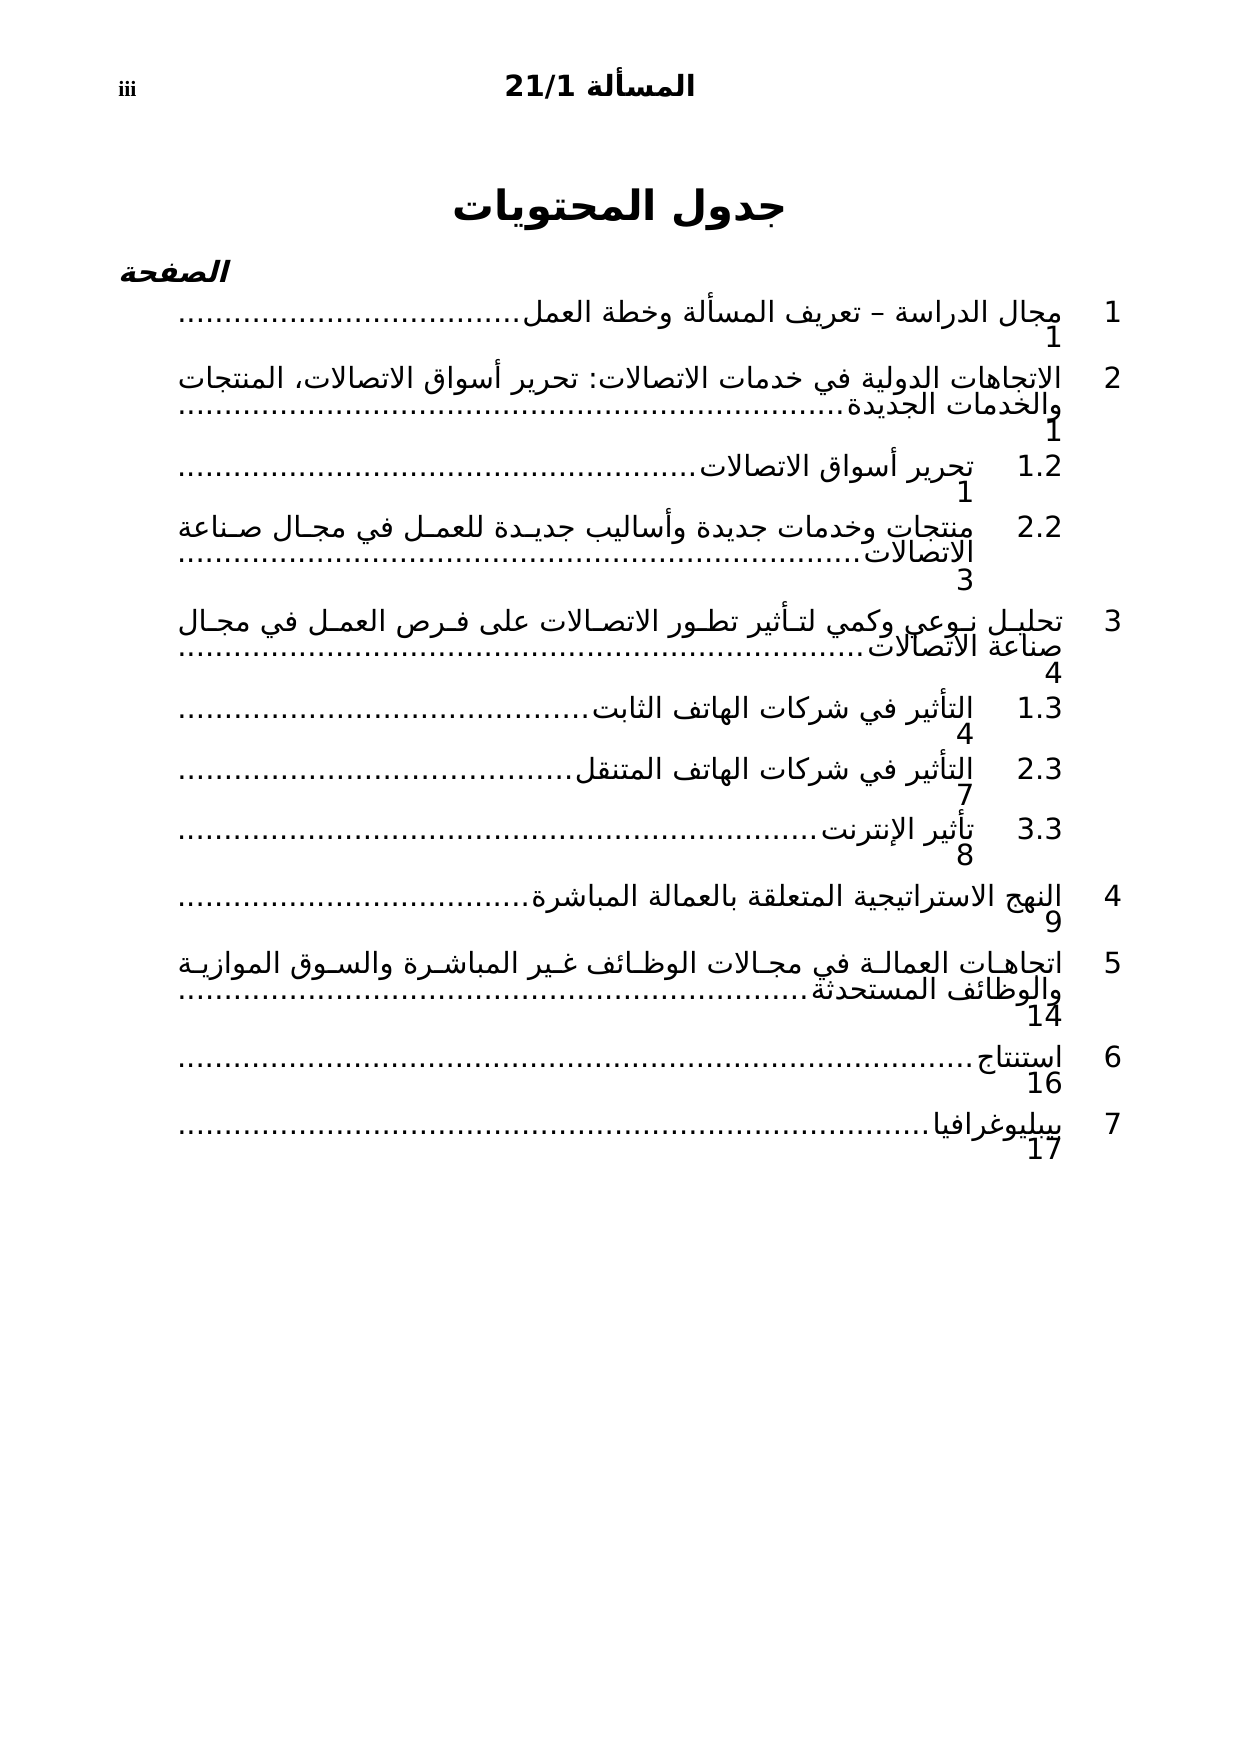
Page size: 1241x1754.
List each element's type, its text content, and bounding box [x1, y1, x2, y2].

text الصفحة [118, 261, 1122, 288]
text 3 تحليل نوعي وكمي لتأثير تطور الاتصالات على فرص العمل في مجال صناعة الاتصالات 4 [177, 609, 1122, 691]
text 2 الاتجاهات الدولية في خدمات الاتصالات: تحرير أسواق الاتصالات، المنتجات والخدمات الجديدة 1 [177, 367, 1122, 449]
title جدول المحتويات [543, 189, 1122, 228]
text 2.3 التأثير في شركات الهاتف المتنقل 7 [177, 758, 1063, 812]
title جدول المحتويات [118, 189, 632, 228]
text 1 مجال الدراسة – تعريف المسألة وخطة العمل 1 [177, 300, 1122, 355]
text 1.3 التأثير في شركات الهاتف الثابت 4 [177, 697, 1063, 751]
text 5 اتجاهات العمالة في مجالات الوظائف غير المباشرة والسوق الموازية والوظائف المستحدثة 14 [177, 952, 1122, 1033]
text 2.2 منتجات وخدمات جديدة وأساليب جديدة للعمل في مجال صناعة الاتصالات 3 [177, 515, 1063, 597]
text 4 النهج الاستراتيجية المتعلقة بالعمالة المباشرة 9 [177, 885, 1122, 939]
text 7 بيبليوغرافيا 17 [177, 1112, 1122, 1167]
text 3.3 تأثير الإنترنت 8 [177, 818, 1063, 872]
text 1.2 تحرير أسواق الاتصالات 1 [177, 455, 1063, 509]
text 6 استنتاج 16 [177, 1046, 1122, 1100]
